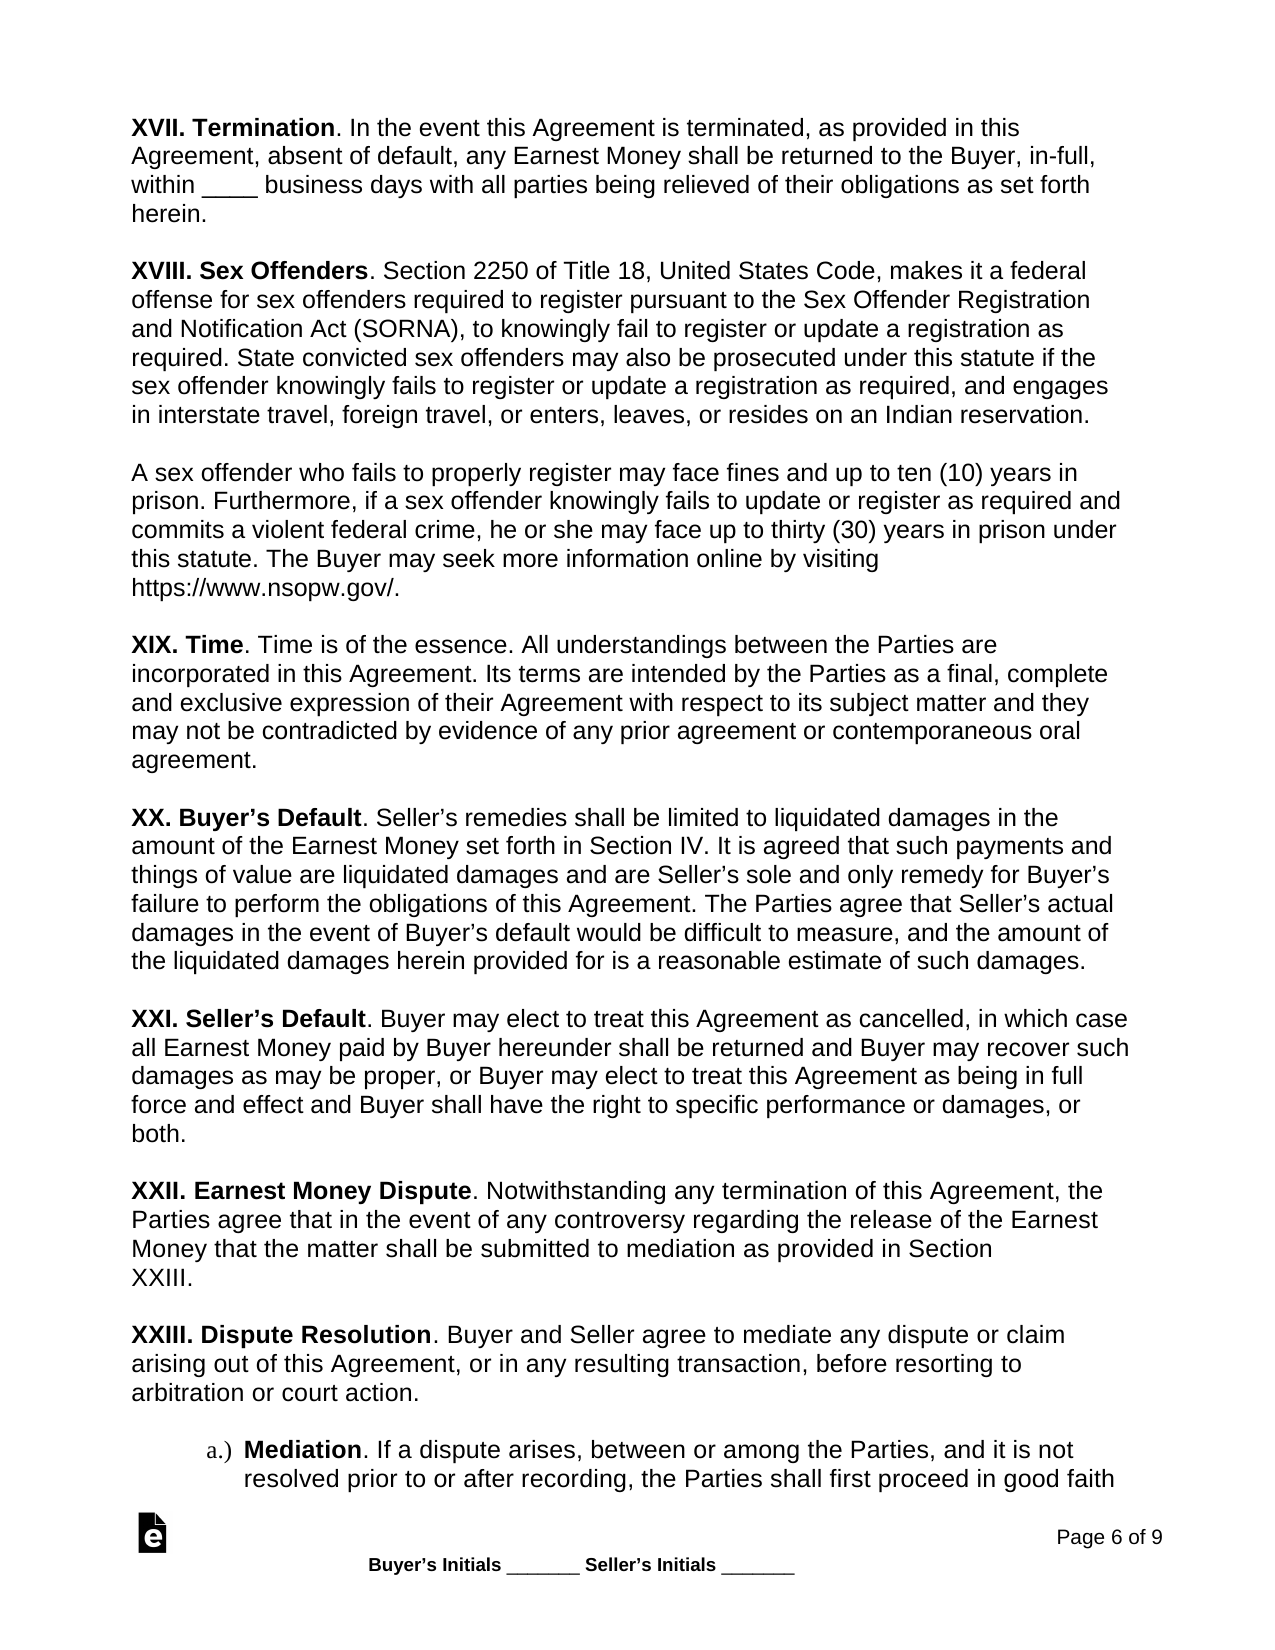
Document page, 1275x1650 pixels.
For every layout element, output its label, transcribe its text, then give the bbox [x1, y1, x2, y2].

text XVII. Termination. In the event this Agreement is terminated, as provided in this Agreement, absent of default, any Earnest Money shall be returned to the Buyer, in-full, within ____ business days with all parties being relieved of their obligations as set forth herein. [131, 113, 1134, 228]
text XX. Buyer’s Default. Seller’s remedies shall be limited to liquidated damages in the amount of the Earnest Money set forth in Section IV. It is agreed that such payments and things of value are liquidated damages and are Seller’s sole and only remedy for Buyer’s failure to perform the obligations of this Agreement. The Parties agree that Seller’s actual damages in the event of Buyer’s default would be difficult to measure, and the amount of the liquidated damages herein provided for is a reasonable estimate of such damages. [131, 803, 1134, 975]
text XVIII. Sex Offenders. Section 2250 of Title 18, United States Code, makes it a federal offense for sex offenders required to register pursuant to the Sex Offender Registration and Notification Act (SORNA), to knowingly fail to register or update a registration as required. State convicted sex offenders may also be prosecuted under this statute if the sex offender knowingly fails to register or update a registration as required, and engages in interstate travel, foreign travel, or enters, leaves, or resides on an Indian reservation. [131, 256, 1134, 429]
picture [131, 1511, 173, 1554]
text XXIII. Dispute Resolution. Buyer and Seller agree to mediate any dispute or claim arising out of this Agreement, or in any resulting transaction, before resorting to arbitration or court action. [131, 1320, 1134, 1406]
text XIX. Time. Time is of the essence. All understandings between the Parties are incorporated in this Agreement. Its terms are intended by the Parties as a final, complete and exclusive expression of their Agreement with respect to its subject matter and they may not be contradicted by evidence of any prior agreement or contemporaneous oral agreement. [131, 630, 1134, 774]
text XXII. Earnest Money Dispute. Notwithstanding any termination of this Agreement, the Parties agree that in the event of any controversy regarding the release of the Earnest Money that the matter shall be submitted to mediation as provided in Section [131, 1176, 1134, 1263]
text XXIII. [131, 1263, 1134, 1291]
text XXI. Seller’s Default. Buyer may elect to treat this Agreement as cancelled, in which case all Earnest Money paid by Buyer hereunder shall be returned and Buyer may recover such damages as may be proper, or Buyer may elect to treat this Agreement as being in full force and effect and Buyer shall have the right to specific performance or damages, or both. [131, 1004, 1134, 1148]
text A sex offender who fails to properly register may face fines and up to ten (10) years in prison. Furthermore, if a sex offender knowingly fails to update or register as required and commits a violent federal crime, he or she may face up to thirty (30) years in prison under this statute. The Buyer may seek more information online by visiting https://www.nsopw.gov/. [131, 458, 1134, 601]
